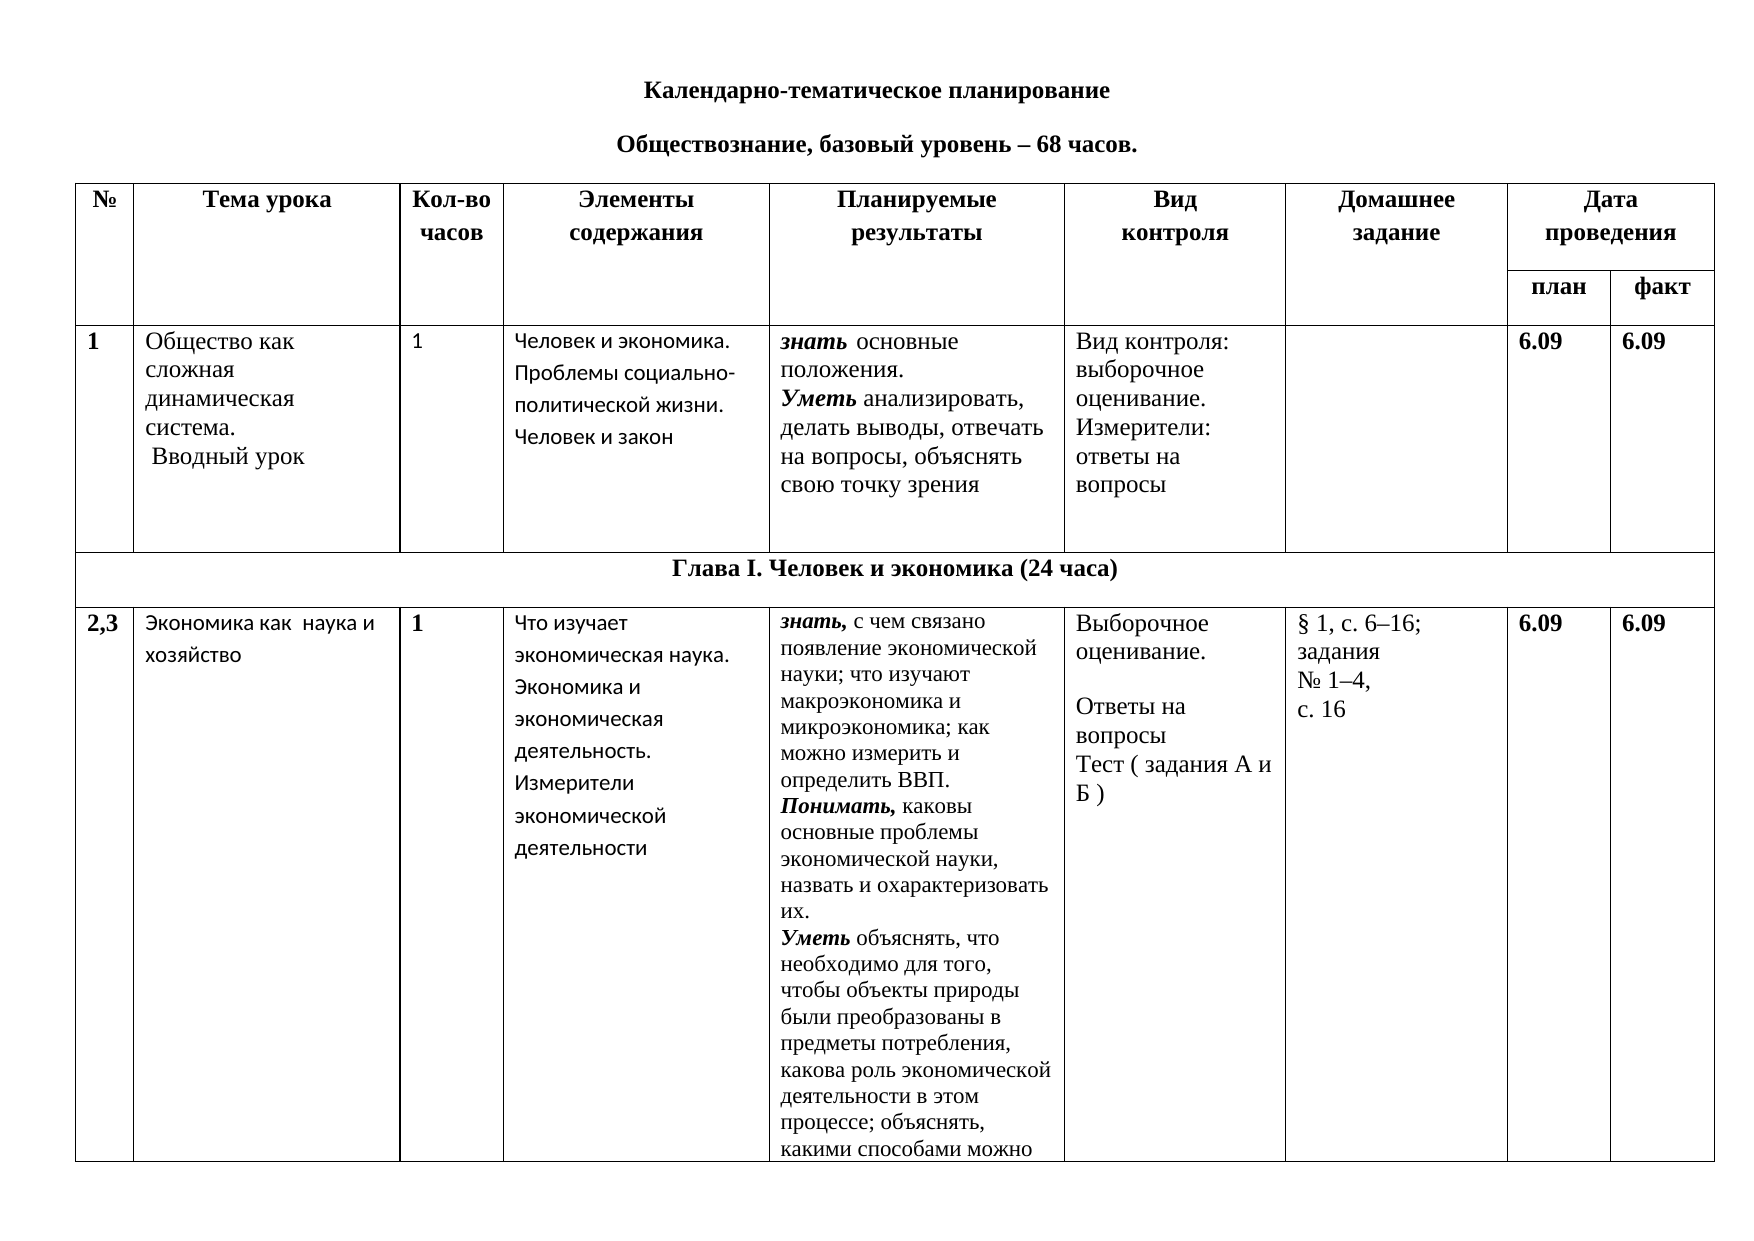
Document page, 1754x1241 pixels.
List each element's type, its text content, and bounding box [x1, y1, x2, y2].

table_header Кол-во часов [401, 184, 503, 325]
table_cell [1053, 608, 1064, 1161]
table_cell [1286, 608, 1507, 1161]
table_header Тема урока [134, 184, 399, 325]
table_cell 1 [76, 326, 133, 552]
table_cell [504, 608, 769, 1161]
text Календарно-тематическое планирование [75, 75, 1679, 104]
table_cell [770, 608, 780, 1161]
table_header Дата проведения [1508, 184, 1714, 270]
text Обществознание, базовый уровень – 68 часов. [75, 129, 1679, 158]
table_cell 6.09 [1611, 608, 1714, 1161]
table_cell Глава I. Человек и экономика (24 часа) [76, 553, 1714, 607]
table_header Элементы содержания [504, 184, 769, 325]
table_cell Вид контроля: выборочное оценивание. Измерители: ответы на вопросы [1065, 326, 1285, 552]
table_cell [134, 608, 399, 1161]
table_cell 1 [401, 326, 503, 552]
table_cell 6.09 [1611, 326, 1714, 552]
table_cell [1065, 608, 1285, 1161]
table_cell 6.09 [1508, 326, 1610, 552]
table_cell план [1508, 271, 1610, 325]
table_cell 2,3 [76, 608, 133, 1161]
table_cell знать основные положения. Уметь анализировать, делать выводы, отвечать на вопросы, объяснять свою точку зрения [770, 326, 1064, 552]
table_cell 6.09 [1508, 608, 1610, 1161]
table_header № [76, 184, 133, 325]
table_cell Общество как сложная динамическая система. Вводный урок [134, 326, 399, 552]
table_header Планируемые результаты [770, 184, 1064, 325]
table_cell [1286, 326, 1507, 552]
table_cell Человек и экономика. Проблемы социально-политической жизни. Человек и закон [504, 326, 769, 552]
table_cell факт [1611, 271, 1714, 325]
table_header Вид контроля [1065, 184, 1285, 325]
table_header Домашнее задание [1286, 184, 1507, 325]
table_cell 1 [401, 608, 503, 1161]
